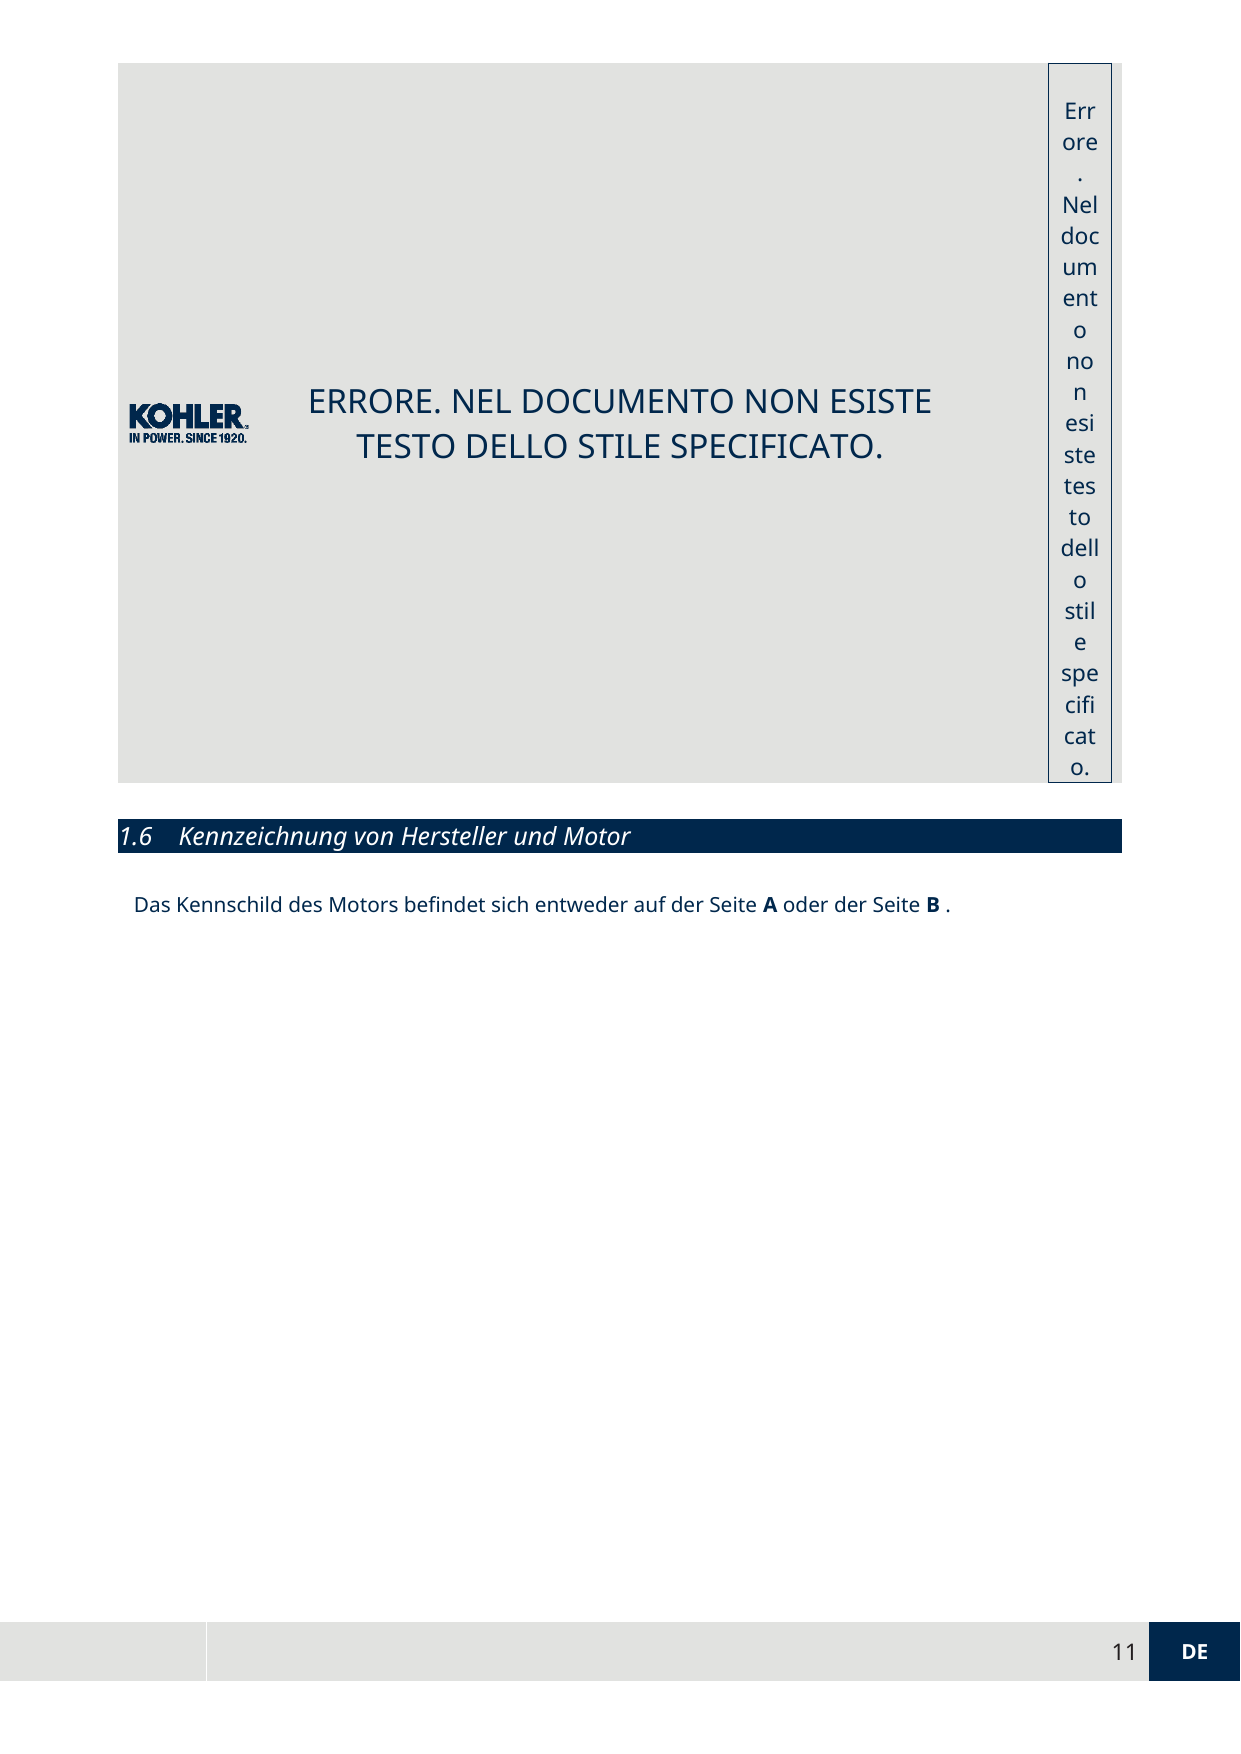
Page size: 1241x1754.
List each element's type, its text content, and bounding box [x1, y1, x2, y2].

subtitle Kennzeichnung von Hersteller und Motor [118, 819, 1122, 853]
picture [129, 403, 249, 443]
table_header Das Kennschild des Motors befindet sich entweder auf der Seite A oder der Seite B . Fig. 1.3 [118, 872, 1122, 1000]
